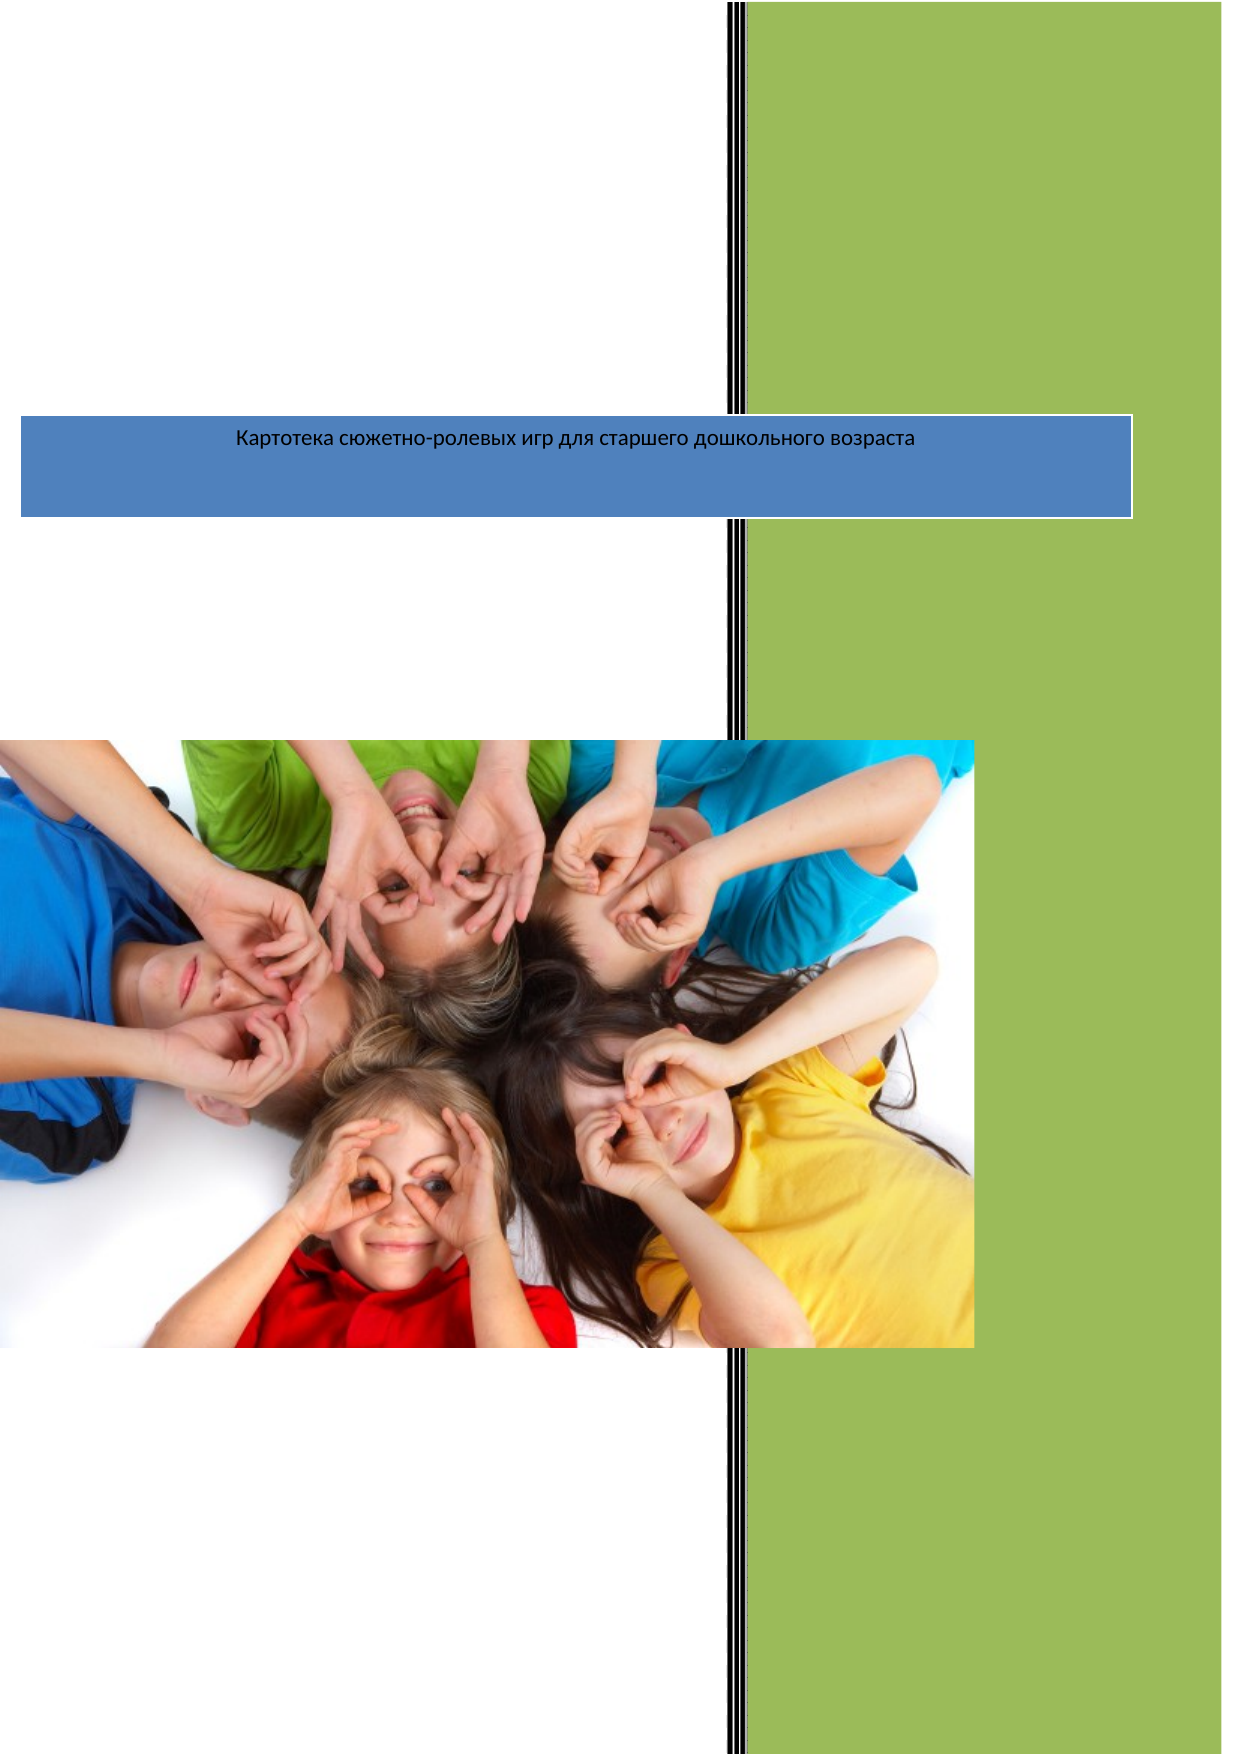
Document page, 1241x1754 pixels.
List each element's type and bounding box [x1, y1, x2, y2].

picture [0, 740, 975, 1754]
picture [726, 2, 748, 414]
picture [749, 745, 761, 757]
picture [726, 519, 748, 739]
